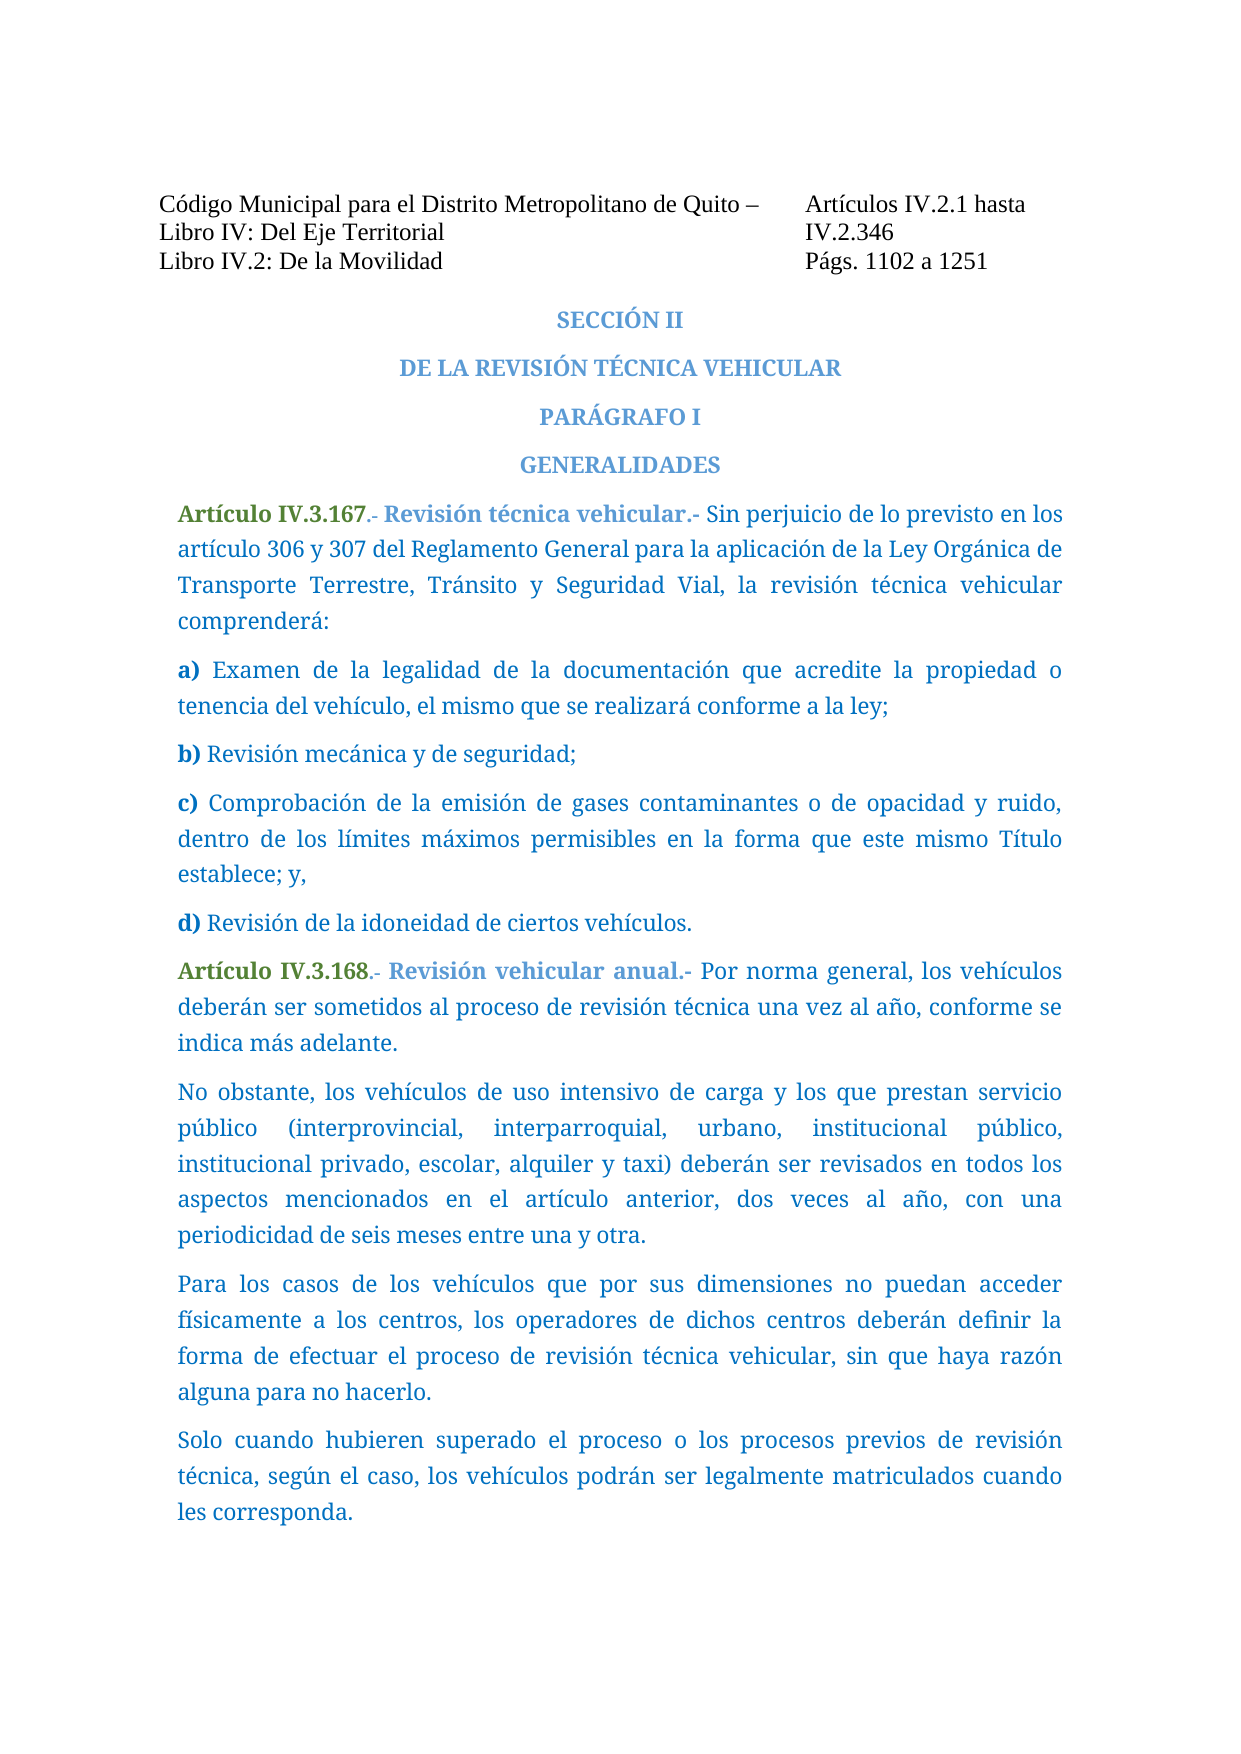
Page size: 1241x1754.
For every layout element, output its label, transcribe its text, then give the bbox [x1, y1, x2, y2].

text b) Revisión mecánica y de seguridad; [177, 738, 1063, 769]
text Artículo IV.3.168.- Revisión vehicular anual.- Por norma general, los vehículos deberán ser sometidos al proceso de revisión técnica una vez al año, conforme se indica más adelante. [177, 955, 1063, 1058]
text DE LA REVISIÓN TÉCNICA VEHICULAR [177, 352, 1063, 383]
text c) Comprobación de la emisión de gases contaminantes o de opacidad y ruido, dentro de los límites máximos permisibles en la forma que este mismo Título establece; y, [177, 787, 1063, 890]
text PARÁGRAFO I [177, 401, 1063, 432]
text No obstante, los vehículos de uso intensivo de carga y los que prestan servicio público (interprovincial, interparroquial, urbano, institucional público, institucional privado, escolar, alquiler y taxi) deberán ser revisados en todos los aspectos mencionados en el artículo anterior, dos veces al año, con una periodicidad de seis meses entre una y otra. [177, 1076, 1063, 1251]
text d) Revisión de la idoneidad de ciertos vehículos. [177, 907, 1063, 938]
text Artículo IV.3.167.- Revisión técnica vehicular.- Sin perjuicio de lo previsto en los artículo 306 y 307 del Reglamento General para la aplicación de la Ley Orgánica de Transporte Terrestre, Tránsito y Seguridad Vial, la revisión técnica vehicular comprenderá: [177, 497, 1063, 637]
text Para los casos de los vehículos que por sus dimensiones no puedan acceder físicamente a los centros, los operadores de dichos centros deberán definir la forma de efectuar el proceso de revisión técnica vehicular, sin que haya razón alguna para no hacerlo. [177, 1268, 1063, 1407]
text a) Examen de la legalidad de la documentación que acredite la propiedad o tenencia del vehículo, el mismo que se realizará conforme a la ley; [177, 654, 1063, 721]
text SECCIÓN II [177, 304, 1063, 335]
text Solo cuando hubieren superado el proceso o los procesos previos de revisión técnica, según el caso, los vehículos podrán ser legalmente matriculados cuando les corresponda. [177, 1424, 1063, 1527]
text GENERALIDADES [177, 449, 1063, 480]
